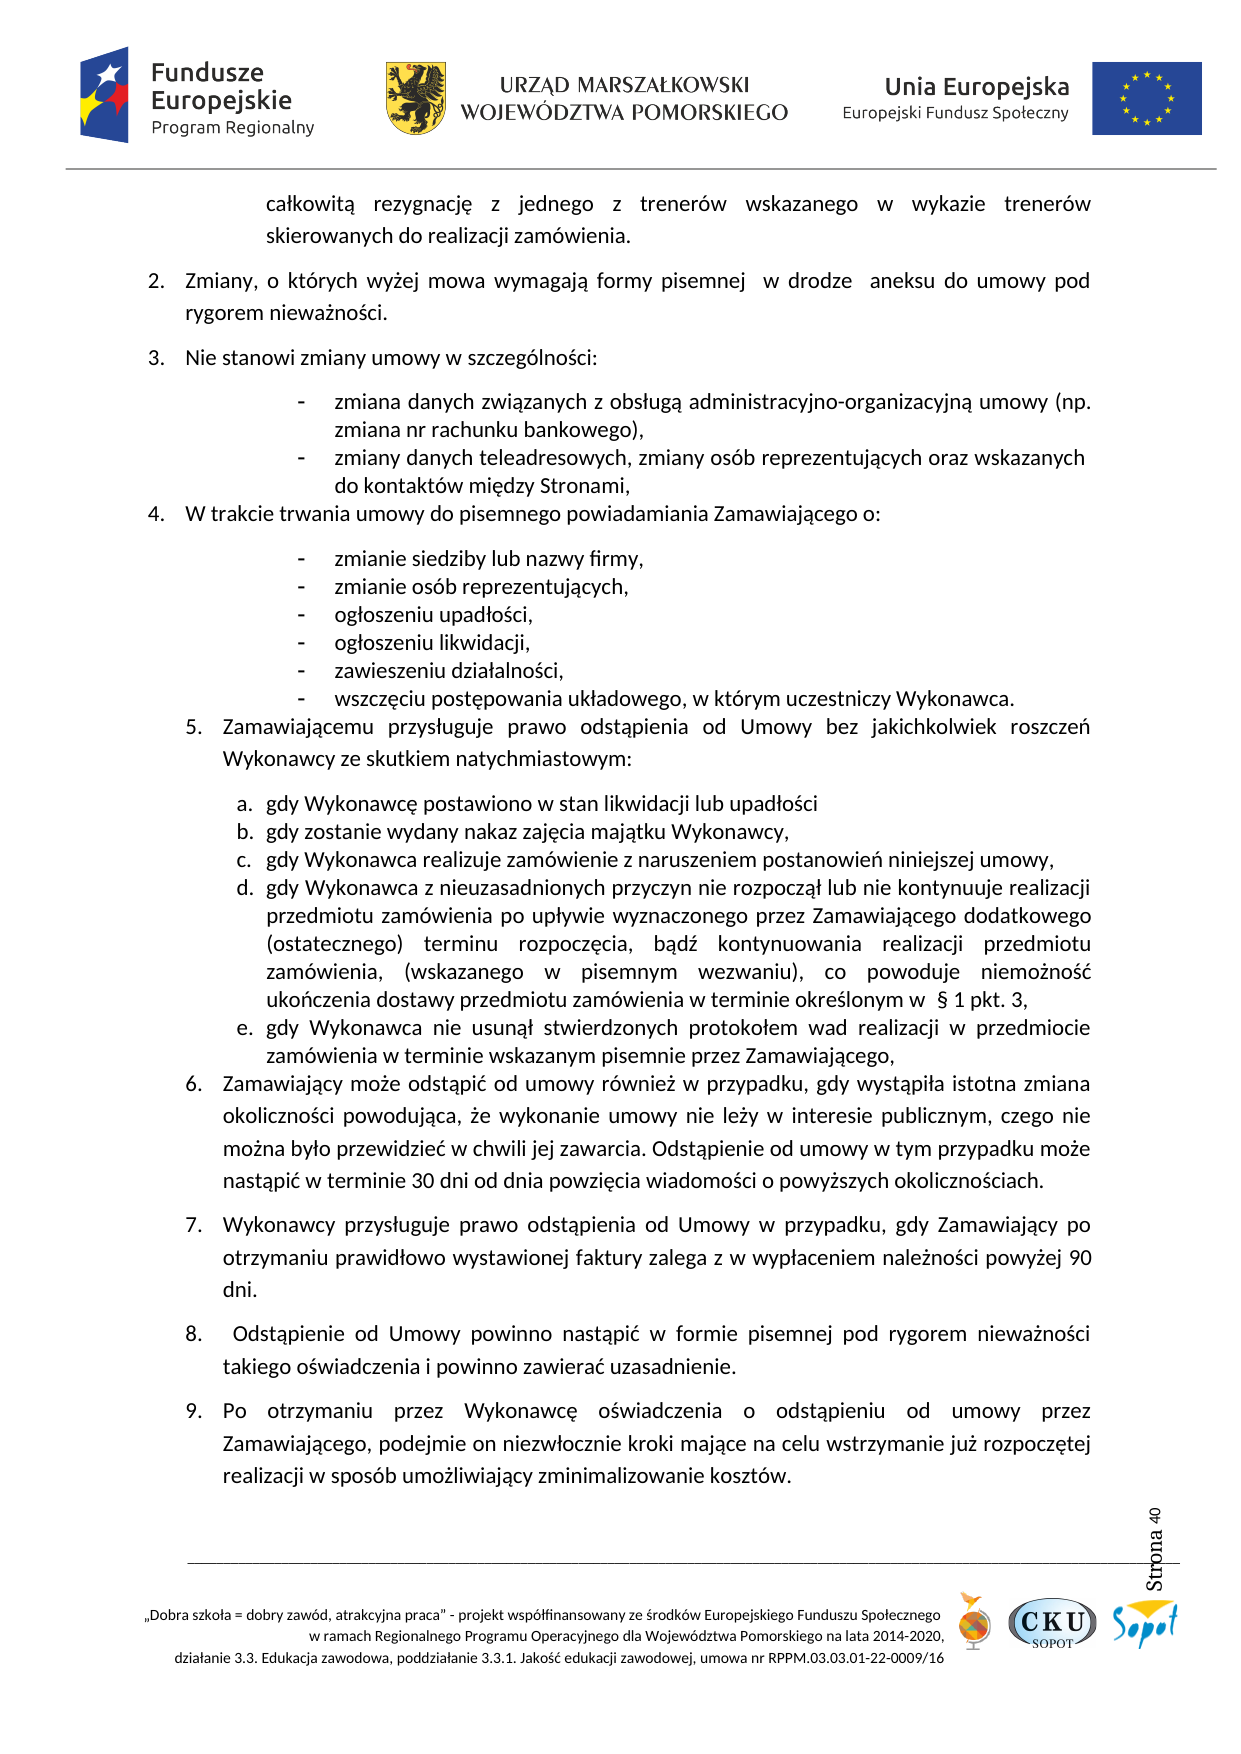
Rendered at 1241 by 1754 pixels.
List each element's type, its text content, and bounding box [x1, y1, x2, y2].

list W trakcie trwania umowy do pisemnego powiadamiania Zamawiającego o: [148, 499, 1092, 527]
list Zmiany, o których wyżej mowa wymagają formy pisemnej w drodze aneksu do umowy pod rygorem nieważności. [148, 266, 1092, 326]
picture [1113, 1597, 1178, 1649]
picture [1008, 1598, 1097, 1648]
list Odstąpienie od Umowy powinno nastąpić w formie pisemnej pod rygorem nieważności takiego oświadczenia i powinno zawierać uzasadnienie. [185, 1319, 1092, 1380]
list Wykonawcy przysługuje prawo odstąpienia od Umowy w przypadku, gdy Zamawiający po otrzymaniu prawidłowo wystawionej faktury zalega z w wypłaceniem należności powyżej 90 dni. [185, 1211, 1092, 1303]
list zmiany danych teleadresowych, zmiany osób reprezentujących oraz wskazanych do kontaktów między Stronami, [297, 443, 1092, 499]
list gdy Wykonawca realizuje zamówienie z naruszeniem postanowień niniejszej umowy, [236, 845, 1092, 873]
list Po otrzymaniu przez Wykonawcę oświadczenia o odstąpieniu od umowy przez Zamawiającego, podejmie on niezwłocznie kroki mające na celu wstrzymanie już rozpoczętej realizacji w sposób umożliwiający zminimalizowanie kosztów. [185, 1396, 1092, 1489]
list ogłoszeniu upadłości, [297, 600, 1092, 628]
list zmianie siedziby lub nazwy firmy, [297, 544, 1092, 572]
list gdy zostanie wydany nakaz zajęcia majątku Wykonawcy, [236, 817, 1092, 845]
list gdy Wykonawca z nieuzasadnionych przyczyn nie rozpoczął lub nie kontynuuje realizacji przedmiotu zamówienia po upływie wyznaczonego przez Zamawiającego dodatkowego (ostatecznego) terminu rozpoczęcia, bądź kontynuowania realizacji przedmiotu zamówienia, (wskazanego w pisemnym wezwaniu), co powoduje niemożność ukończenia dostawy przedmiotu zamówienia w terminie określonym w § 1 pkt. 3, [236, 873, 1092, 1013]
picture [65, 46, 1217, 170]
list zmianie osób reprezentujących, [297, 572, 1092, 600]
list gdy Wykonawca nie usunął stwierdzonych protokołem wad realizacji w przedmiocie zamówienia w terminie wskazanym pisemnie przez Zamawiającego, [236, 1013, 1092, 1069]
list Zamawiający może odstąpić od umowy również w przypadku, gdy wystąpiła istotna zmiana okoliczności powodująca, że wykonanie umowy nie leży w interesie publicznym, czego nie można było przewidzieć w chwili jej zawarcia. Odstąpienie od umowy w tym przypadku może nastąpić w terminie 30 dni od dnia powzięcia wiadomości o powyższych okolicznościach. [185, 1069, 1092, 1194]
list Zamawiającemu przysługuje prawo odstąpienia od Umowy bez jakichkolwiek roszczeń Wykonawcy ze skutkiem natychmiastowym: [185, 712, 1092, 772]
list ogłoszeniu likwidacji, [297, 628, 1092, 656]
list Nie stanowi zmiany umowy w szczególności: [148, 343, 1092, 371]
list zmiana danych związanych z obsługą administracyjno-organizacyjną umowy (np. zmiana nr rachunku bankowego), [297, 387, 1092, 443]
list zawieszeniu działalności, [297, 656, 1092, 684]
list gdy Wykonawcę postawiono w stan likwidacji lub upadłości [236, 789, 1092, 817]
list wszczęciu postępowania układowego, w którym uczestniczy Wykonawca. [297, 684, 1092, 712]
picture [959, 1591, 991, 1650]
